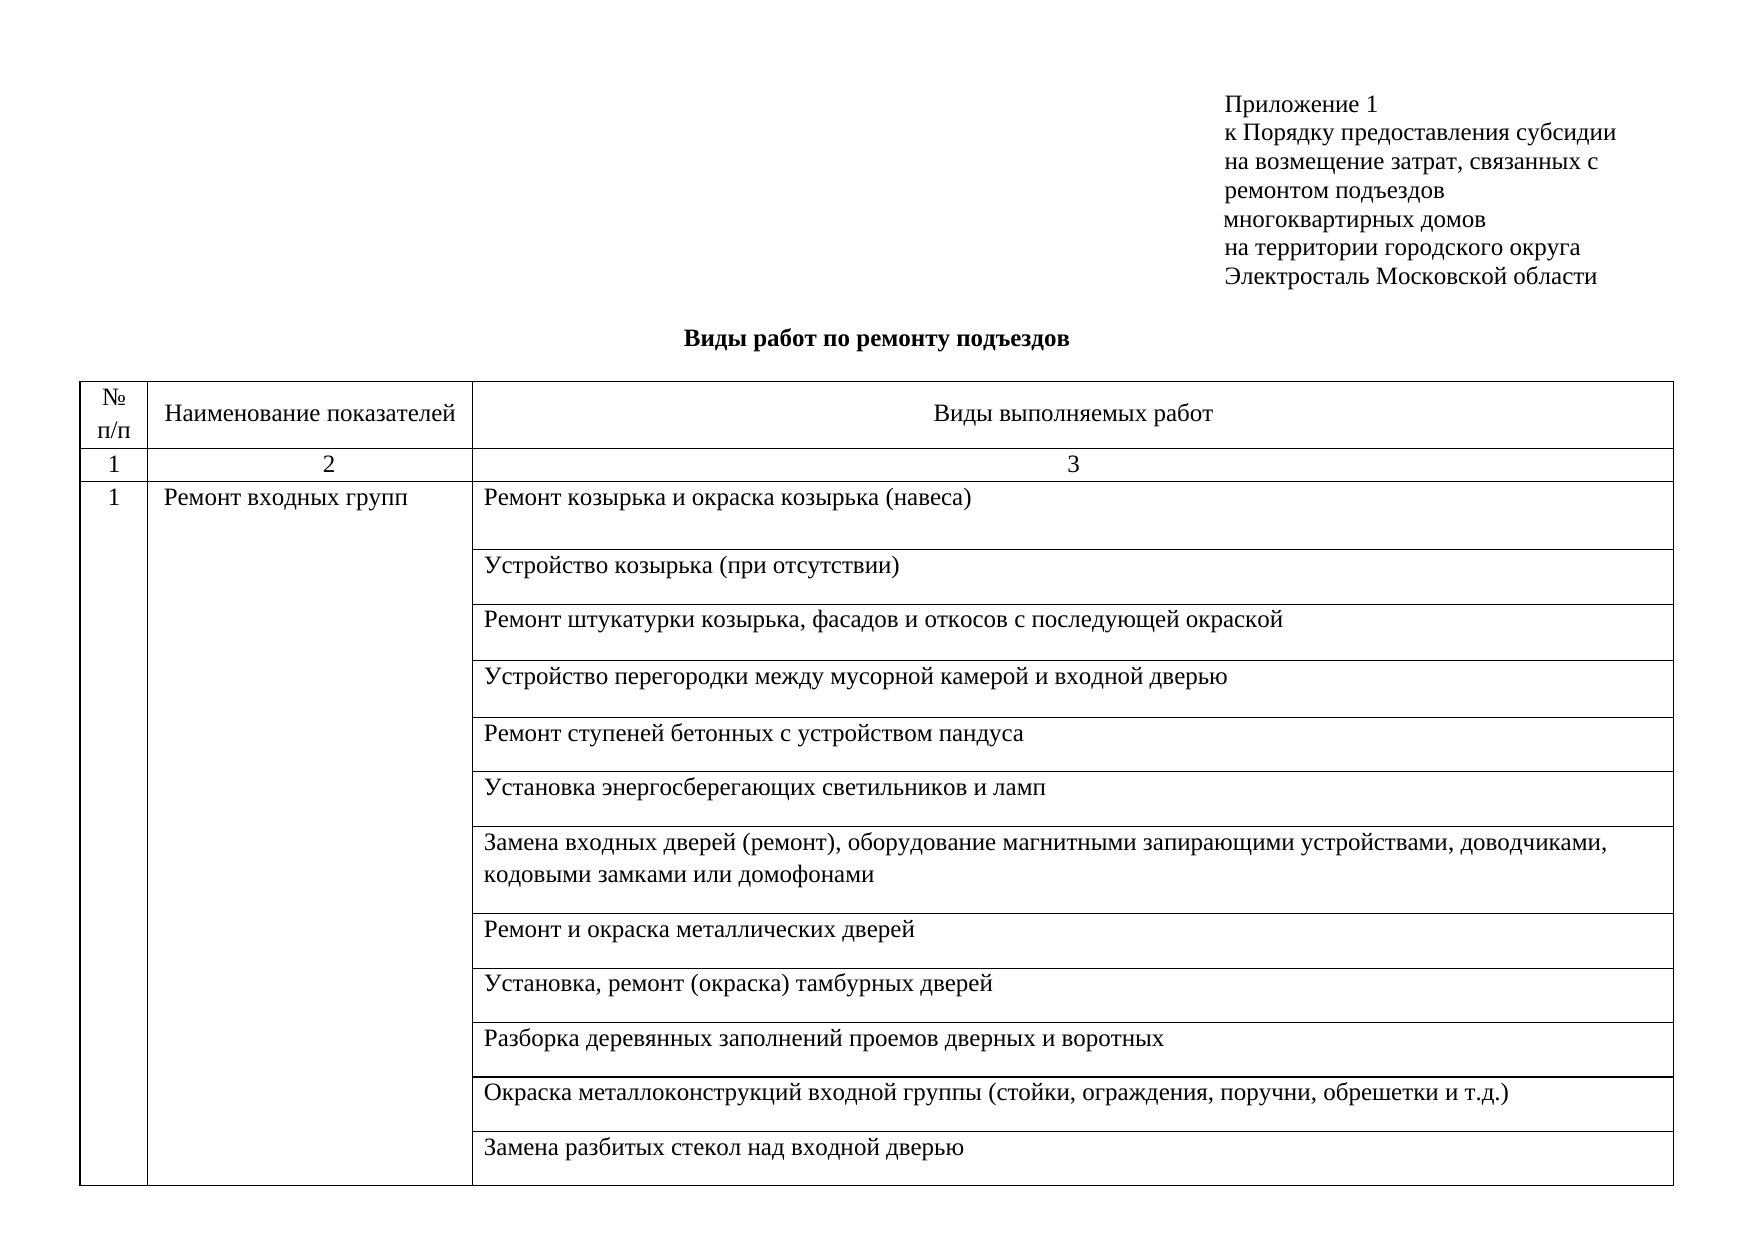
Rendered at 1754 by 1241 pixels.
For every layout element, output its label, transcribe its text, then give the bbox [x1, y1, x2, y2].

table_cell Разборка деревянных заполнений проемов дверных и воротных [473, 1023, 1673, 1076]
text Виды работ по ремонту подъездов [118, 323, 1636, 352]
table_cell Замена входных дверей (ремонт), оборудование магнитными запирающими устройствами, доводчиками, кодовыми замками или домофонами [473, 827, 1673, 913]
table_header Виды выполняемых работ [473, 382, 1673, 448]
table_cell Устройство козырька (при отсутствии) [473, 550, 1673, 603]
table_cell Ремонт ступеней бетонных с устройством пандуса [473, 718, 1673, 771]
table_header Наименование показателей [148, 382, 472, 448]
table_cell 3 [473, 449, 1673, 481]
table_cell 2 [148, 449, 472, 481]
table_cell Установка, ремонт (окраска) тамбурных дверей [473, 969, 1673, 1022]
table_cell Ремонт штукатурки козырька, фасадов и откосов с последующей окраской [473, 605, 1673, 660]
text на возмещение затрат, связанных с ремонтом подъездов многоквартирных домов [118, 146, 1636, 232]
table_cell Окраска металлоконструкций входной группы (стойки, ограждения, поручни, обрешетки и т.д.) [473, 1078, 1673, 1131]
text Электросталь Московской области [118, 261, 1636, 290]
table_cell 1 [81, 449, 147, 481]
table_cell 1 [81, 482, 147, 1185]
table_cell Устройство перегородки между мусорной камерой и входной дверью [473, 661, 1673, 717]
table_header № п/п [81, 382, 147, 448]
table_cell Замена разбитых стекол над входной дверью [473, 1132, 1673, 1185]
text Приложение 1 [118, 89, 1636, 117]
text на территории городского округа [118, 232, 1636, 261]
table_cell Ремонт и окраска металлических дверей [473, 914, 1673, 967]
table_cell Установка энергосберегающих светильников и ламп [473, 772, 1673, 826]
table_cell Ремонт входных групп [148, 482, 472, 1185]
text к Порядку предоставления субсидии [118, 117, 1636, 146]
table_cell Ремонт козырька и окраска козырька (навеса) [473, 482, 1673, 549]
